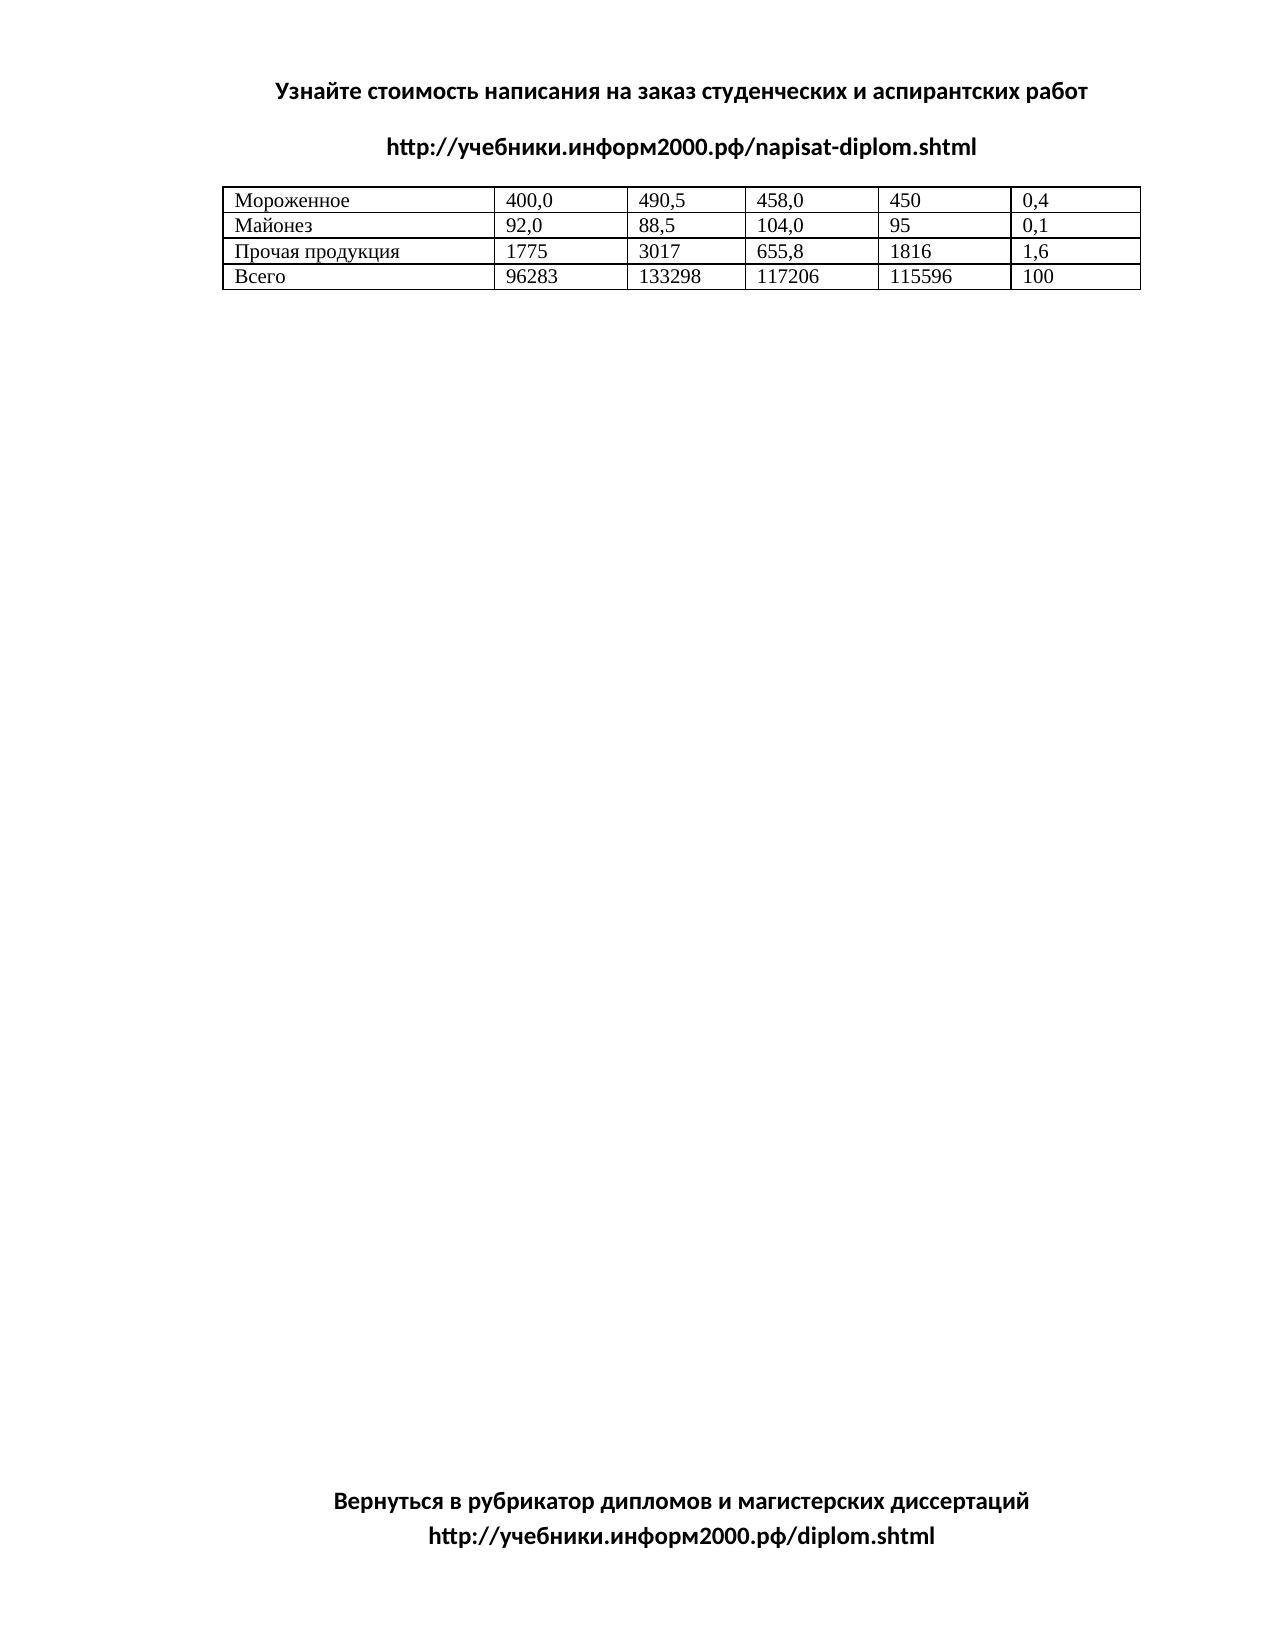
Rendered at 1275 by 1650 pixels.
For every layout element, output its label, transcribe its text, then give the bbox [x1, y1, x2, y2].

table_cell 96283 [495, 265, 627, 288]
table_cell 88,5 [628, 213, 745, 237]
table_cell 1775 [495, 239, 627, 263]
table_cell Майонез [224, 213, 494, 237]
table_cell 115596 [879, 265, 1010, 288]
table_cell 490,5 [628, 188, 745, 212]
table_cell Прочая продукция [224, 239, 494, 263]
table_cell 133298 [628, 265, 745, 288]
table_cell 3017 [628, 239, 745, 263]
table_cell 1816 [879, 239, 1010, 263]
table_cell 450 [879, 188, 1010, 212]
table_cell 458,0 [746, 188, 878, 212]
table_cell 100 [1012, 265, 1140, 288]
table_cell 92,0 [495, 213, 627, 237]
table_cell 104,0 [746, 213, 878, 237]
table_cell 0,4 [1012, 188, 1140, 212]
table_cell 655,8 [746, 239, 878, 263]
table_cell 1,6 [1012, 239, 1140, 263]
table_cell Мороженное [224, 188, 494, 212]
table_cell 95 [879, 213, 1010, 237]
table_cell 117206 [746, 265, 878, 288]
table_cell 0,1 [1012, 213, 1140, 237]
table_cell 400,0 [495, 188, 627, 212]
table_cell Всего [224, 265, 494, 288]
